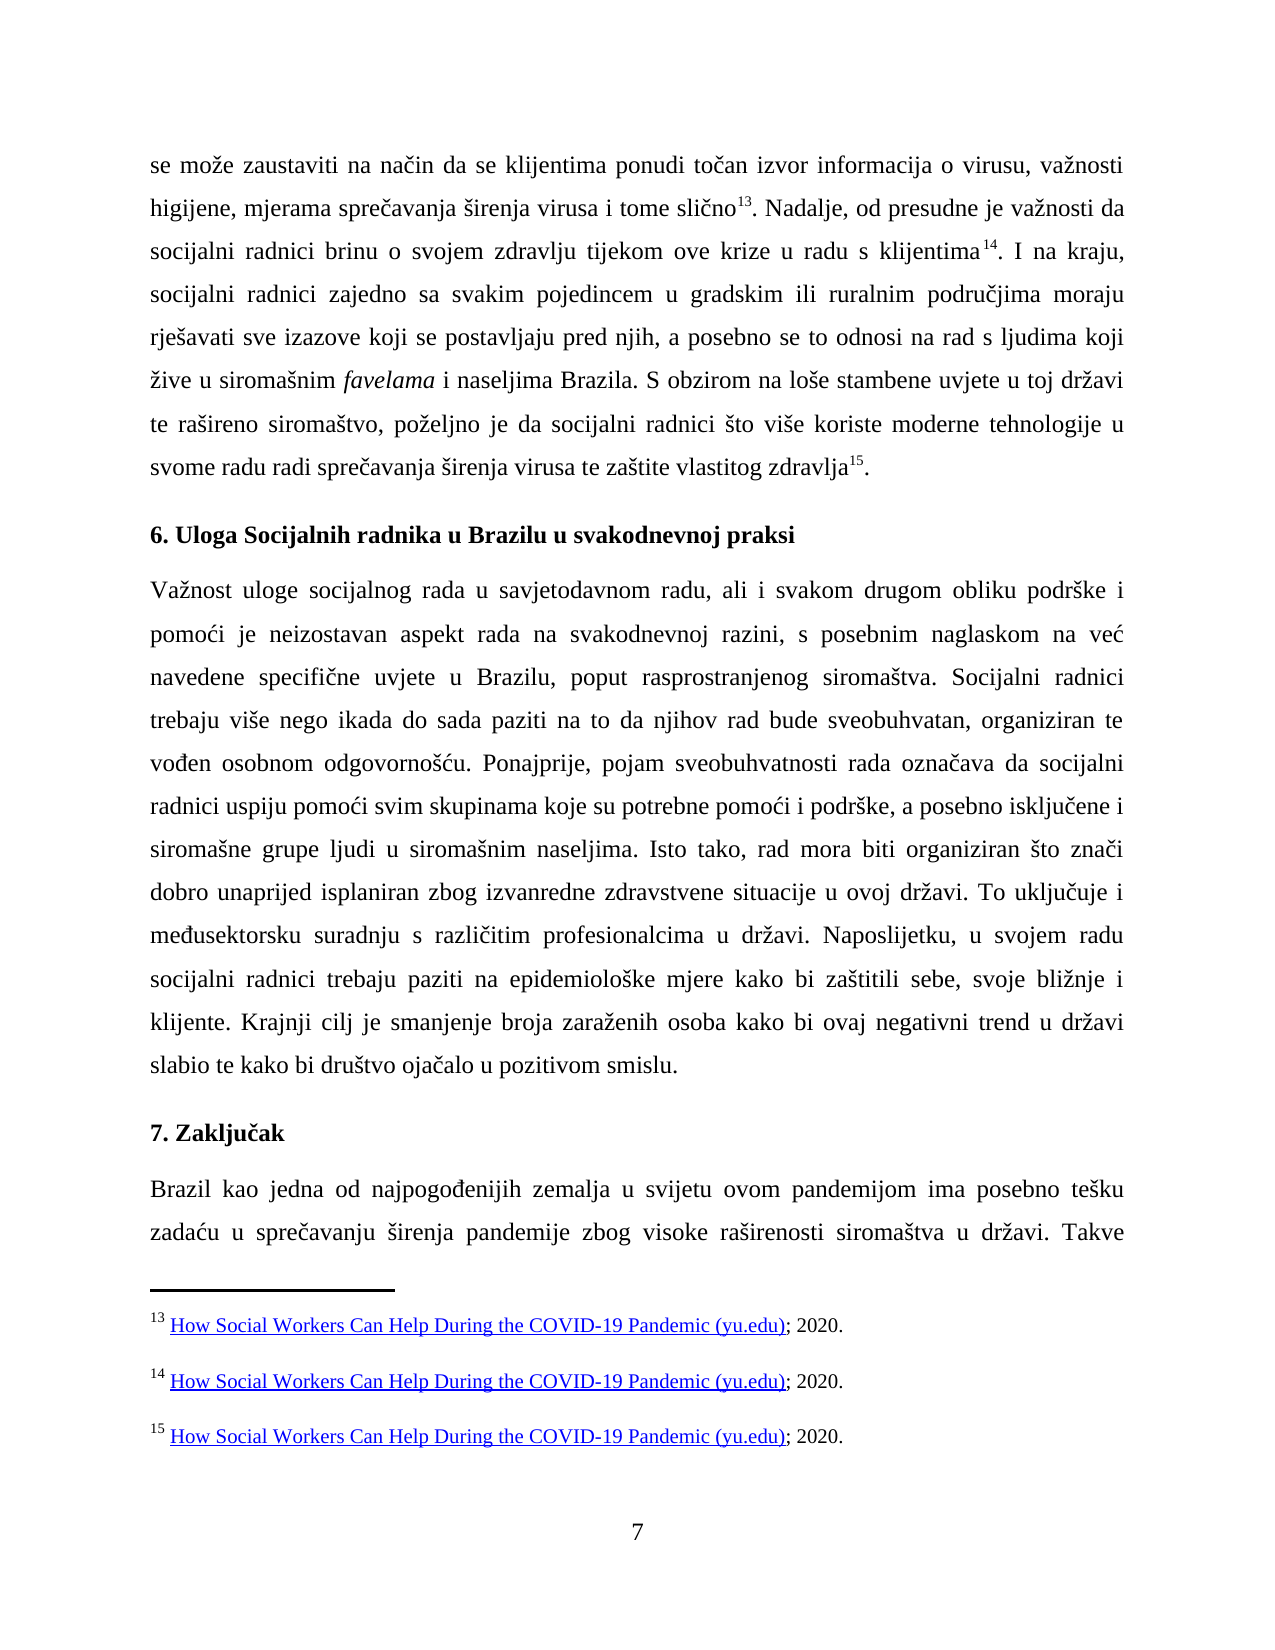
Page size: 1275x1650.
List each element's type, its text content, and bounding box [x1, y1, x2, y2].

text Važnost uloge socijalnog rada u savjetodavnom radu, ali i svakom drugom obliku podrške i pomoći je neizostavan aspekt rada na svakodnevnoj razini, s posebnim naglaskom na već navedene specifične uvjete u Brazilu, poput rasprostranjenog siromaštva. Socijalni radnici trebaju više nego ikada do sada paziti na to da njihov rad bude sveobuhvatan, organiziran te vođen osobnom odgovornošću. Ponajprije, pojam sveobuhvatnosti rada označava da socijalni radnici uspiju pomoći svim skupinama koje su potrebne pomoći i podrške, a posebno isključene i siromašne grupe ljudi u siromašnim naseljima. Isto tako, rad mora biti organiziran što znači dobro unaprijed isplaniran zbog izvanredne zdravstvene situacije u ovoj državi. To uključuje i međusektorsku suradnju s različitim profesionalcima u državi. Naposlijetku, u svojem radu socijalni radnici trebaju paziti na epidemiološke mjere kako bi zaštitili sebe, svoje bližnje i klijente. Krajnji cilj je smanjenje broja zaraženih osoba kako bi ovaj negativni trend u državi slabio te kako bi društvo ojačalo u pozitivom smislu. [150, 576, 1125, 1079]
subtitle 7. Zaključak [150, 1118, 1125, 1147]
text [150, 150, 1125, 481]
subtitle 6. Uloga Socijalnih radnika u Brazilu u svakodnevnoj praksi [150, 520, 1125, 549]
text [150, 1174, 1125, 1246]
